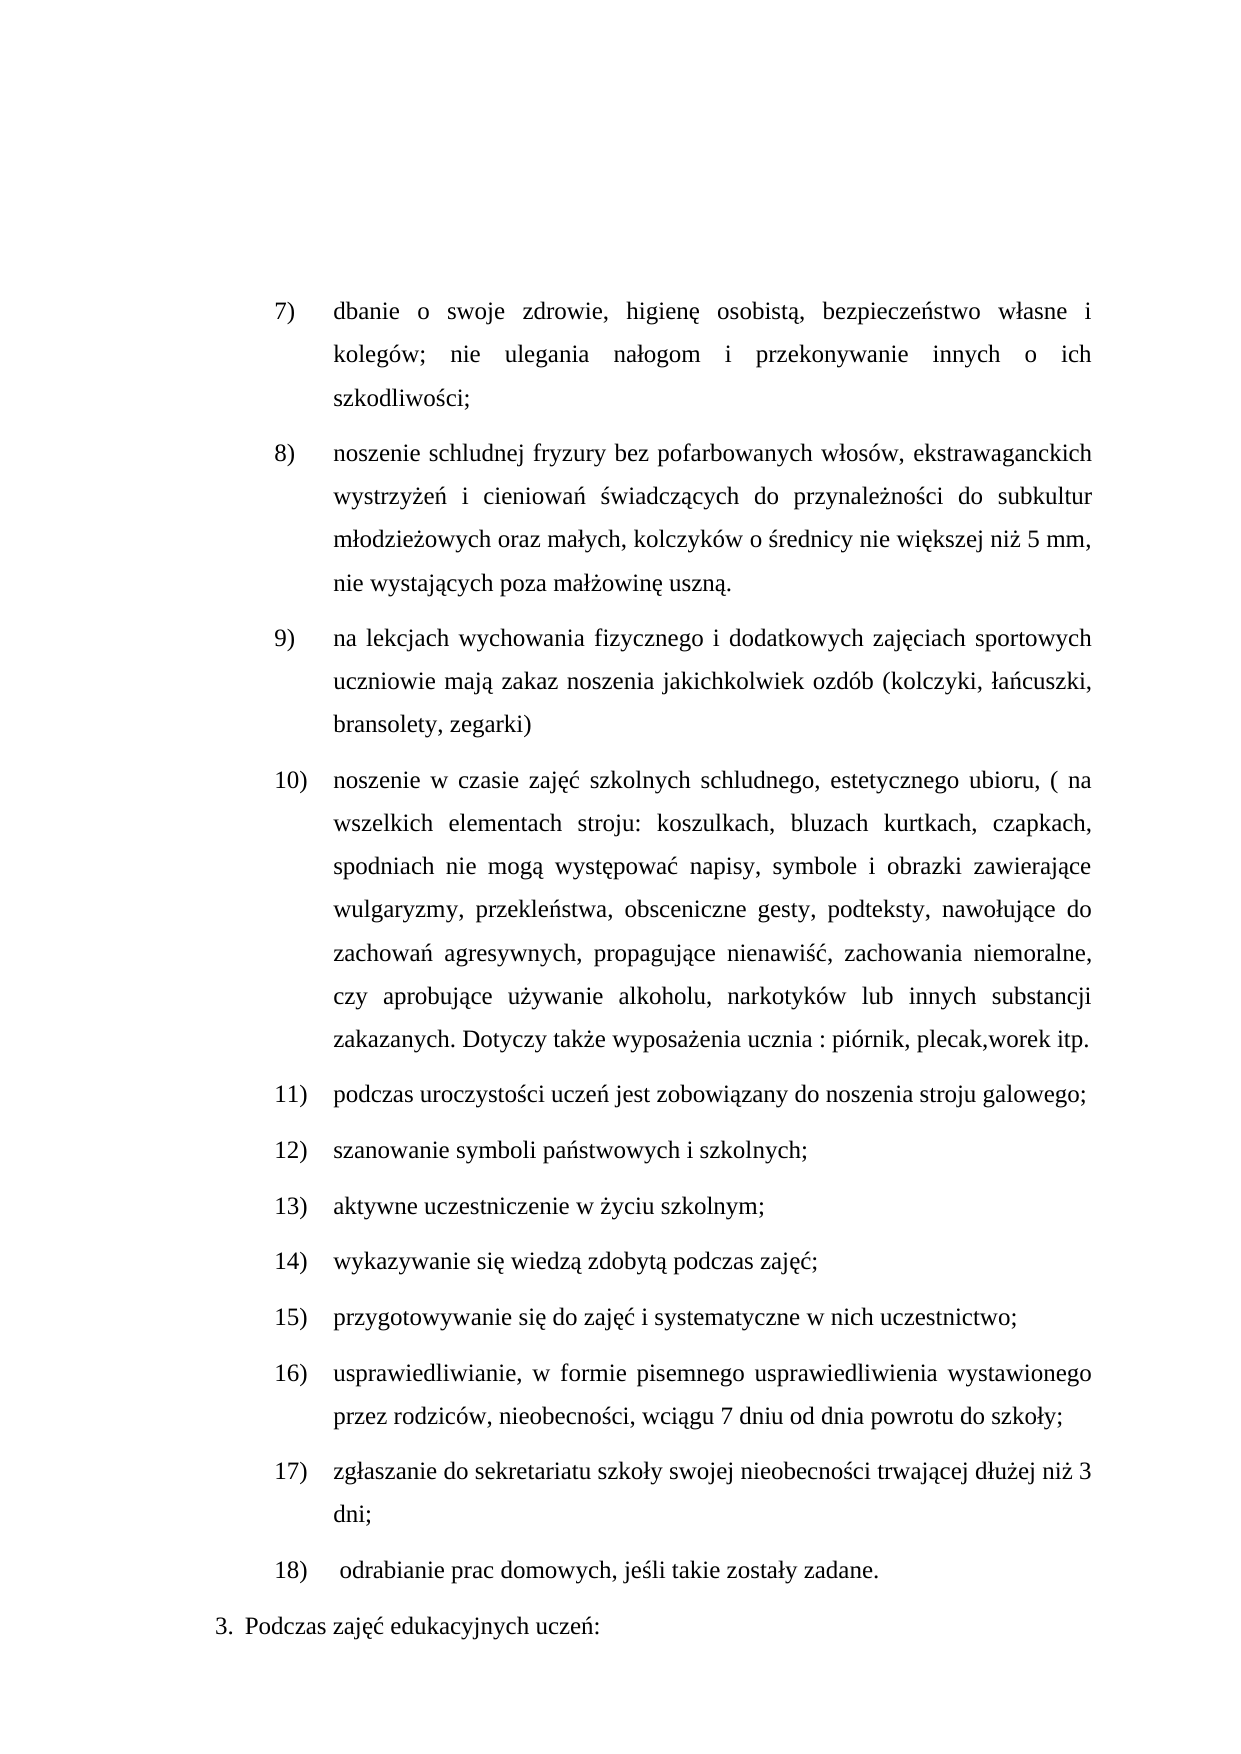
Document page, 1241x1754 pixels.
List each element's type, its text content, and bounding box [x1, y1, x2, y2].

list usprawiedliwianie, w formie pisemnego usprawiedliwienia wystawionego przez rodziców, nieobecności, wciągu 7 dniu od dnia powrotu do szkoły; [274, 1358, 1092, 1429]
list dbanie o swoje zdrowie, higienę osobistą, bezpieczeństwo własne i kolegów; nie ulegania nałogom i przekonywanie innych o ich szkodliwości; [274, 296, 1092, 411]
list odrabianie prac domowych, jeśli takie zostały zadane. [274, 1555, 1092, 1584]
list noszenie w czasie zajęć szkolnych schludnego, estetycznego ubioru, ( na wszelkich elementach stroju: koszulkach, bluzach kurtkach, czapkach, spodniach nie mogą występować napisy, symbole i obrazki zawierające wulgaryzmy, przekleństwa, obsceniczne gesty, podteksty, nawołujące do zachowań agresywnych, propagujące nienawiść, zachowania niemoralne, czy aprobujące używanie alkoholu, narkotyków lub innych substancji zakazanych. Dotyczy także wyposażenia ucznia : piórnik, plecak,worek itp. [274, 765, 1092, 1053]
list na lekcjach wychowania fizycznego i dodatkowych zajęciach sportowych uczniowie mają zakaz noszenia jakichkolwiek ozdób (kolczyki, łańcuszki, bransolety, zegarki) [274, 623, 1092, 738]
list zgłaszanie do sekretariatu szkoły swojej nieobecności trwającej dłużej niż 3 dni; [274, 1456, 1092, 1528]
list wykazywanie się wiedzą zdobytą podczas zajęć; [274, 1246, 1092, 1275]
list podczas uroczystości uczeń jest zobowiązany do noszenia stroju galowego; [274, 1079, 1092, 1108]
list noszenie schludnej fryzury bez pofarbowanych włosów, ekstrawaganckich wystrzyżeń i cieniowań świadczących do przynależności do subkultur młodzieżowych oraz małych, kolczyków o średnicy nie większej niż 5 mm, nie wystających poza małżowinę uszną. [274, 438, 1092, 596]
list przygotowywanie się do zajęć i systematyczne w nich uczestnictwo; [274, 1302, 1092, 1331]
list szanowanie symboli państwowych i szkolnych; [274, 1135, 1092, 1164]
list Podczas zajęć edukacyjnych uczeń: [215, 1611, 1092, 1639]
list aktywne uczestniczenie w życiu szkolnym; [274, 1191, 1092, 1219]
